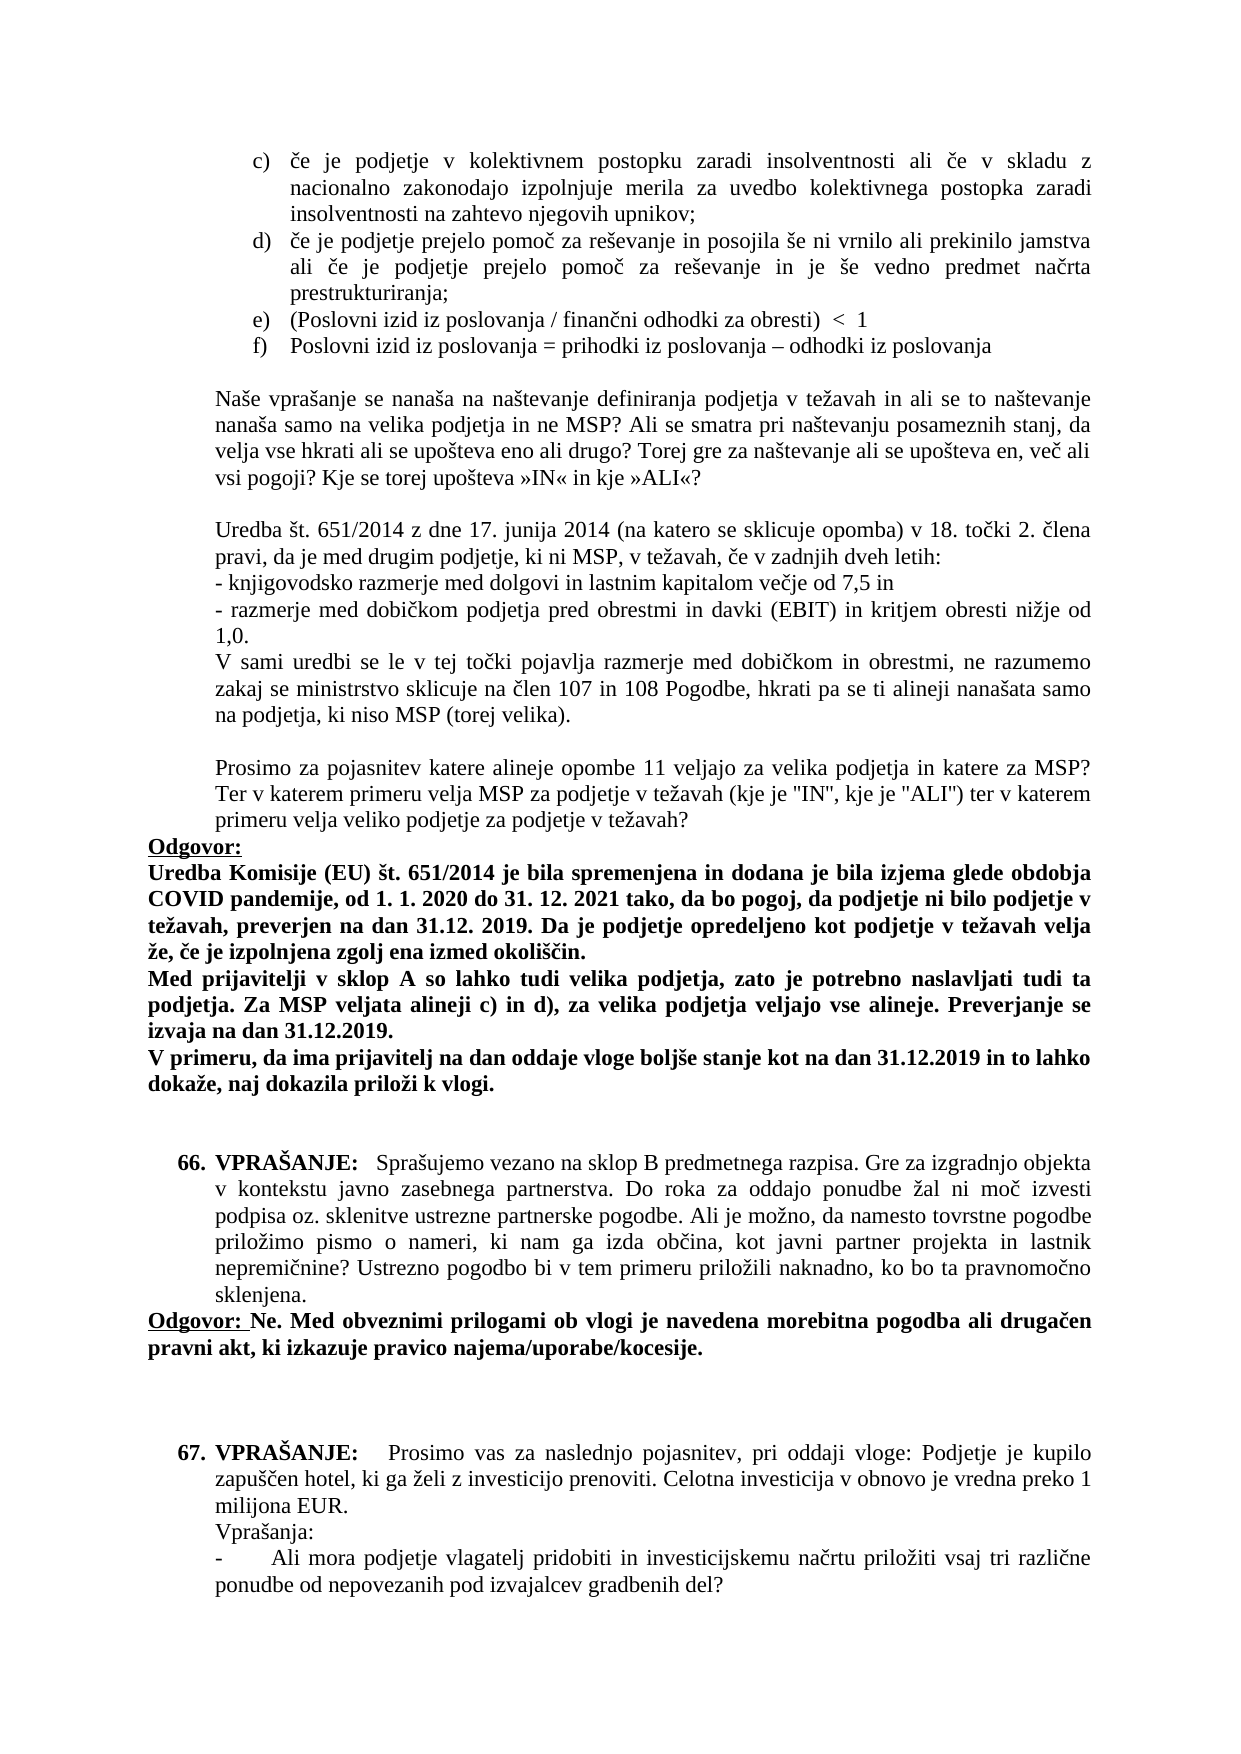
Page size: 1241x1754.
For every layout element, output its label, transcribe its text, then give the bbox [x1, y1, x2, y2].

text Prosimo za pojasnitev katere alineje opombe 11 veljajo za velika podjetja in katere za MSP? Ter v katerem primeru velja MSP za podjetje v težavah (kje je ''IN'', kje je ''ALI'') ter v katerem primeru velja veliko podjetje za podjetje v težavah? [215, 754, 1093, 833]
text Odgovor: [148, 833, 1093, 859]
list Poslovni izid iz poslovanja = prihodki iz poslovanja – odhodki iz poslovanja [252, 332, 1093, 358]
list V primeru, da ima prijavitelj na dan oddaje vloge boljše stanje kot na dan 31.12.2019 in to lahko dokaže, naj dokazila priloži k vlogi. [148, 1044, 1093, 1096]
text - razmerje med dobičkom podjetja pred obrestmi in davki (EBIT) in kritjem obresti nižje od 1,0. [215, 596, 1093, 648]
text Naše vprašanje se nanaša na naštevanje definiranja podjetja v težavah in ali se to naštevanje nanaša samo na velika podjetja in ne MSP? Ali se smatra pri naštevanju posameznih stanj, da velja vse hkrati ali se upošteva eno ali drugo? Torej gre za naštevanje ali se upošteva en, več ali vsi pogoji? Kje se torej upošteva »IN« in kje »ALI«? [215, 385, 1093, 490]
list VPRAŠANJE: Sprašujemo vezano na sklop B predmetnega razpisa. Gre za izgradnjo objekta v kontekstu javno zasebnega partnerstva. Do roka za oddajo ponudbe žal ni moč izvesti podpisa oz. sklenitve ustrezne partnerske pogodbe. Ali je možno, da namesto tovrstne pogodbe priložimo pismo o nameri, ki nam ga izda občina, kot javni partner projekta in lastnik nepremičnine? Ustrezno pogodbo bi v tem primeru priložili naknadno, ko bo ta pravnomočno sklenjena. [177, 1149, 1093, 1307]
list če je podjetje v kolektivnem postopku zaradi insolventnosti ali če v skladu z nacionalno zakonodajo izpolnjuje merila za uvedbo kolektivnega postopka zaradi insolventnosti na zahtevo njegovih upnikov; [252, 148, 1093, 227]
text - Ali mora podjetje vlagatelj pridobiti in investicijskemu načrtu priložiti vsaj tri različne ponudbe od nepovezanih pod izvajalcev gradbenih del? [215, 1544, 1093, 1597]
text - knjigovodsko razmerje med dolgovi in lastnim kapitalom večje od 7,5 in [215, 569, 1093, 596]
list Med prijavitelji v sklop A so lahko tudi velika podjetja, zato je potrebno naslavljati tudi ta podjetja. Za MSP veljata alineji c) in d), za velika podjetja veljajo vse alineje. Preverjanje se izvaja na dan 31.12.2019. [148, 964, 1093, 1044]
list če je podjetje prejelo pomoč za reševanje in posojila še ni vrnilo ali prekinilo jamstva ali če je podjetje prejelo pomoč za reševanje in je še vedno predmet načrta prestrukturiranja; [252, 227, 1093, 306]
list (Poslovni izid iz poslovanja / finančni odhodki za obresti) < 1 [252, 306, 1093, 332]
text Vprašanja: [215, 1518, 1093, 1544]
text Odgovor: Ne. Med obveznimi prilogami ob vlogi je navedena morebitna pogodba ali drugačen pravni akt, ki izkazuje pravico najema/uporabe/kocesije. [148, 1307, 1093, 1360]
list Uredba Komisije (EU) št. 651/2014 je bila spremenjena in dodana je bila izjema glede obdobja COVID pandemije, od 1. 1. 2020 do 31. 12. 2021 tako, da bo pogoj, da podjetje ni bilo podjetje v težavah, preverjen na dan 31.12. 2019. Da je podjetje opredeljeno kot podjetje v težavah velja že, če je izpolnjena zgolj ena izmed okoliščin. [148, 859, 1093, 964]
list VPRAŠANJE: Prosimo vas za naslednjo pojasnitev, pri oddaji vloge: Podjetje je kupilo zapuščen hotel, ki ga želi z investicijo prenoviti. Celotna investicija v obnovo je vredna preko 1 milijona EUR. [177, 1439, 1093, 1518]
text V sami uredbi se le v tej točki pojavlja razmerje med dobičkom in obrestmi, ne razumemo zakaj se ministrstvo sklicuje na člen 107 in 108 Pogodbe, hkrati pa se ti alineji nanašata samo na podjetja, ki niso MSP (torej velika). [215, 648, 1093, 727]
text Uredba št. 651/2014 z dne 17. junija 2014 (na katero se sklicuje opomba) v 18. točki 2. člena pravi, da je med drugim podjetje, ki ni MSP, v težavah, če v zadnjih dveh letih: [215, 517, 1093, 569]
